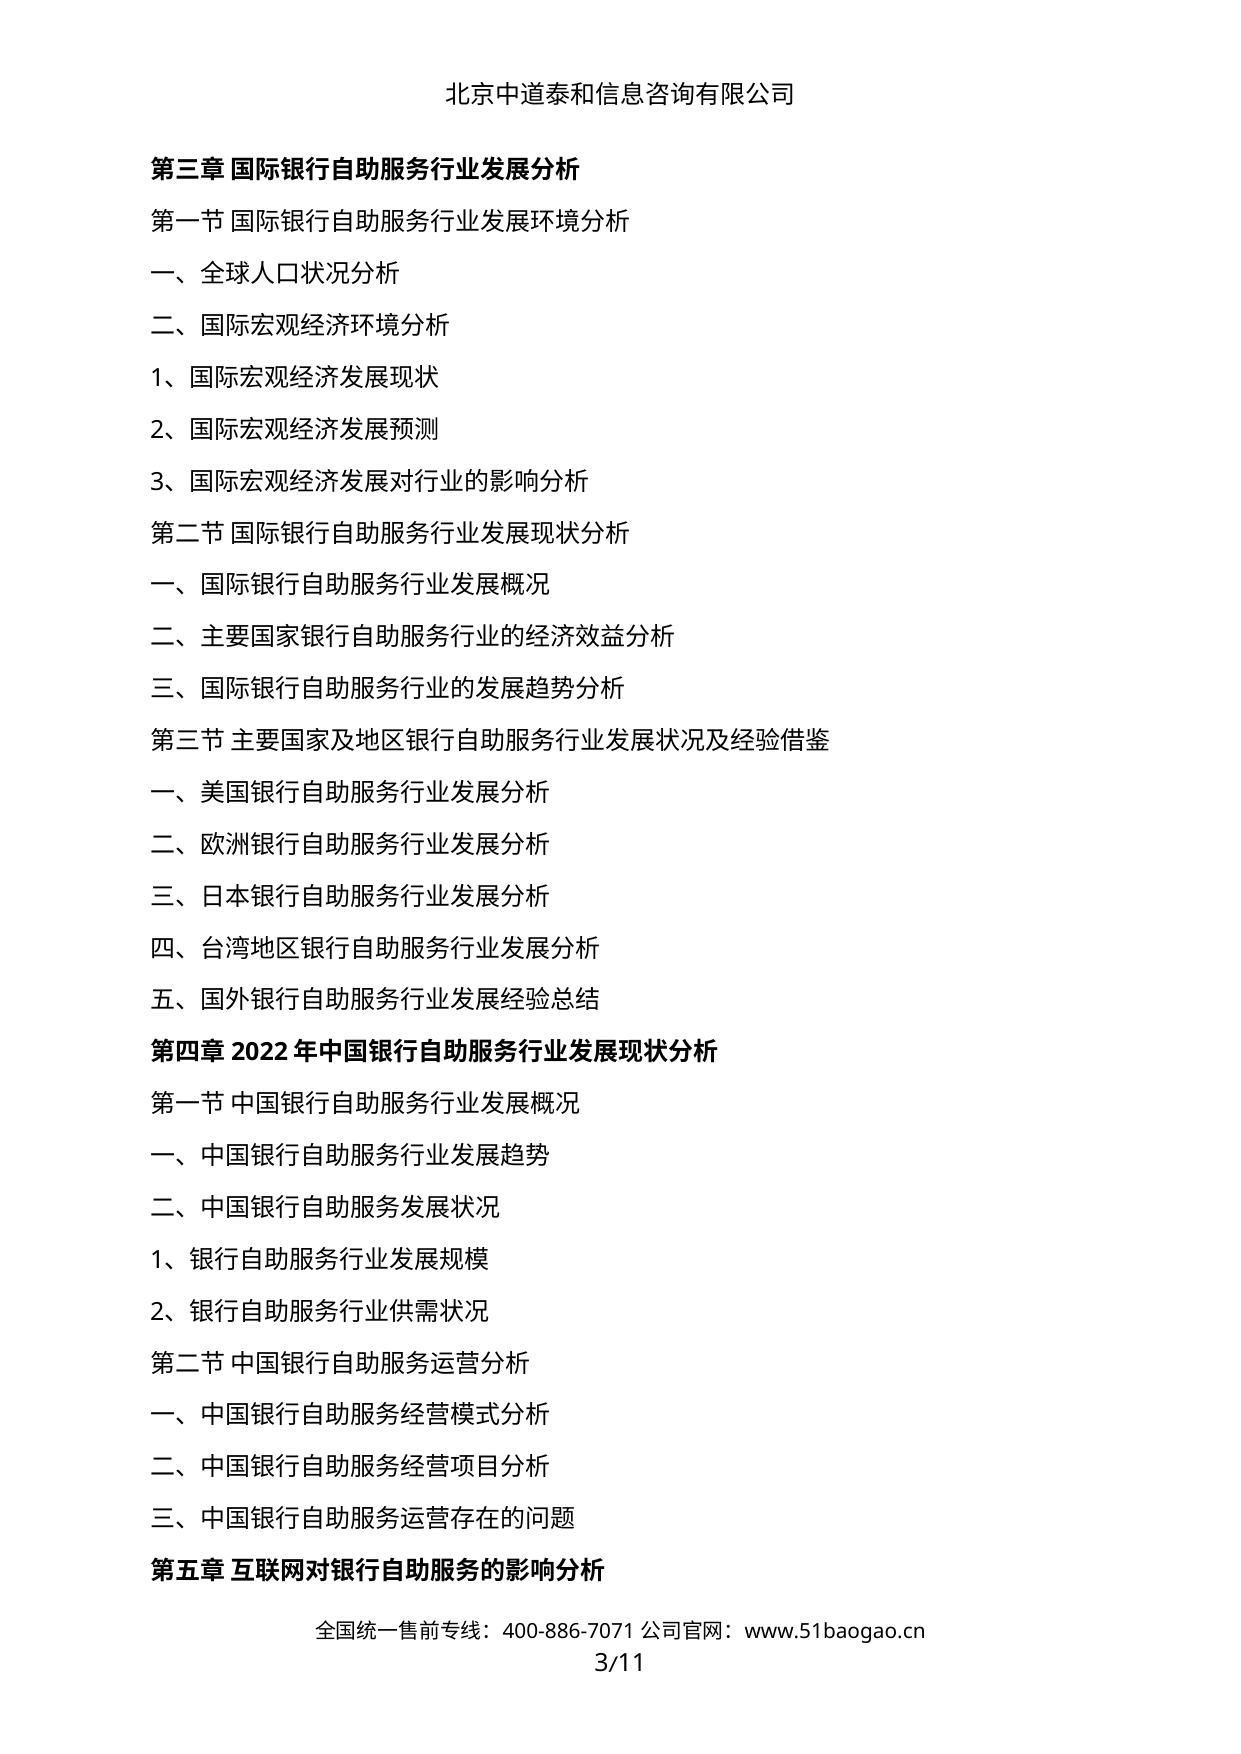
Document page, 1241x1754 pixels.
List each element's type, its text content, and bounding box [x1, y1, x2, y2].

text 二、主要国家银行自助服务行业的经济效益分析 [150, 617, 1090, 653]
text 第二节 国际银行自助服务行业发展现状分析 [150, 513, 1090, 549]
text 第一节 国际银行自助服务行业发展环境分析 [150, 202, 1090, 238]
text 2、银行自助服务行业供需状况 [150, 1291, 1090, 1327]
text 二、中国银行自助服务发展状况 [150, 1187, 1090, 1224]
text 3、国际宏观经济发展对行业的影响分析 [150, 461, 1090, 497]
text 第三节 主要国家及地区银行自助服务行业发展状况及经验借鉴 [150, 721, 1090, 757]
text 一、美国银行自助服务行业发展分析 [150, 772, 1090, 809]
text 一、全球人口状况分析 [150, 254, 1090, 290]
text 五、国外银行自助服务行业发展经验总结 [150, 980, 1090, 1016]
text 二、欧洲银行自助服务行业发展分析 [150, 824, 1090, 861]
text 2、国际宏观经济发展预测 [150, 409, 1090, 446]
text 三、日本银行自助服务行业发展分析 [150, 876, 1090, 912]
text 一、中国银行自助服务行业发展趋势 [150, 1136, 1090, 1172]
text 三、中国银行自助服务运营存在的问题 [150, 1499, 1090, 1535]
text 第五章 互联网对银行自助服务的影响分析 [150, 1551, 1090, 1587]
text 第三章 国际银行自助服务行业发展分析 [150, 150, 1090, 186]
text 四、台湾地区银行自助服务行业发展分析 [150, 928, 1090, 964]
text 第一节 中国银行自助服务行业发展概况 [150, 1084, 1090, 1120]
text 二、中国银行自助服务经营项目分析 [150, 1447, 1090, 1483]
text 第二节 中国银行自助服务运营分析 [150, 1343, 1090, 1379]
text 第四章 2022年中国银行自助服务行业发展现状分析 [150, 1032, 1090, 1068]
text 1、银行自助服务行业发展规模 [150, 1239, 1090, 1276]
text 三、国际银行自助服务行业的发展趋势分析 [150, 669, 1090, 705]
text 一、国际银行自助服务行业发展概况 [150, 565, 1090, 601]
text 1、国际宏观经济发展现状 [150, 357, 1090, 394]
text 一、中国银行自助服务经营模式分析 [150, 1395, 1090, 1431]
text 二、国际宏观经济环境分析 [150, 306, 1090, 342]
